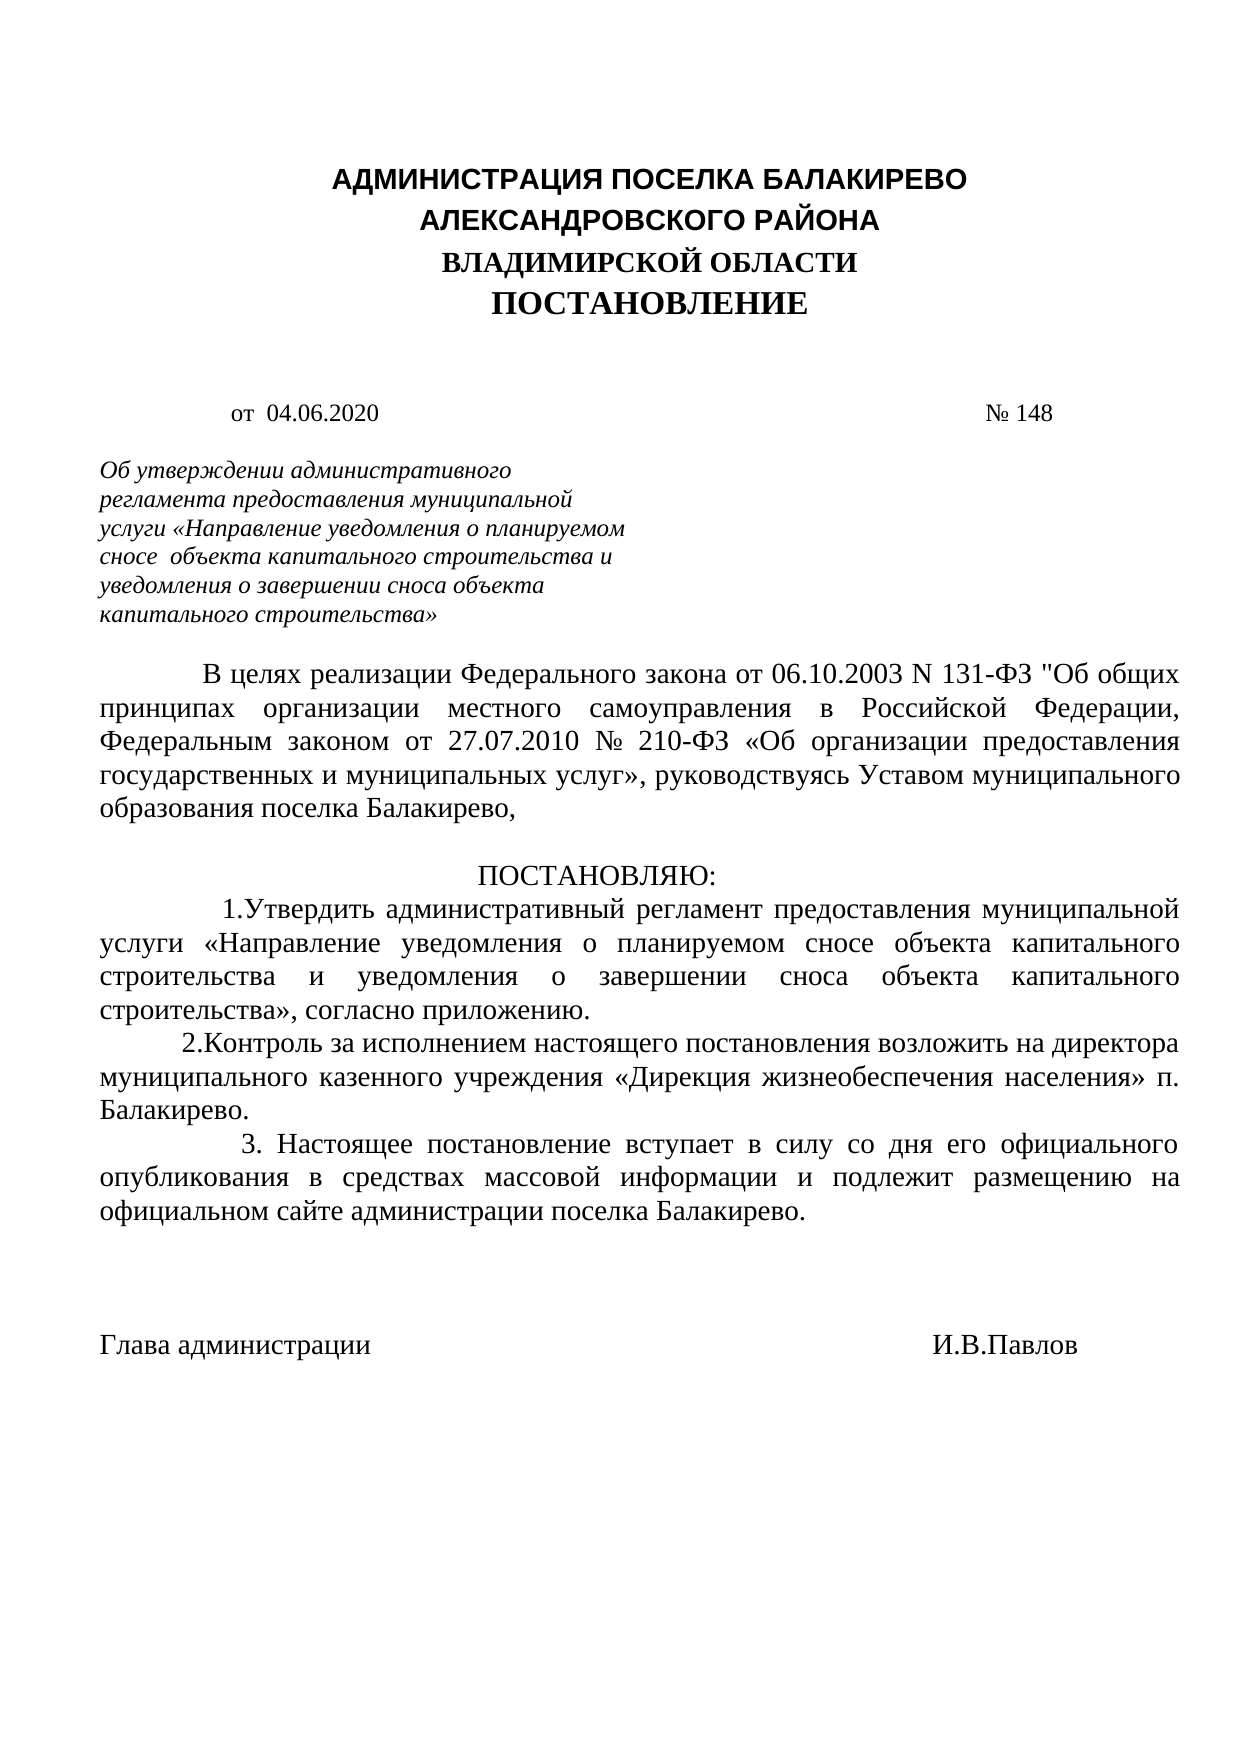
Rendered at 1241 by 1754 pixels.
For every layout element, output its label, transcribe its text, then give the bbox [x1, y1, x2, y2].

text услуги «Направление уведомления о планируемом [99, 513, 1181, 541]
text Глава администрации И.В.Павлов [99, 1327, 1181, 1361]
text 2.Контроль за исполнением настоящего постановления возложить на директора муниципального казенного учреждения «Дирекция жизнеобеспечения населения» п. Балакирево. [99, 1025, 1181, 1126]
text АДМИНИСТРАЦИЯ ПОСЕЛКА БАЛАКИРЕВО [118, 156, 1181, 197]
subtitle ПОСТАНОВЛЕНИЕ [118, 281, 1181, 322]
text В целях реализации Федерального закона от 06.10.2003 N 131-ФЗ "Об общих принципах организации местного самоуправления в Российской Федерации, Федеральным законом от 27.07.2010 № 210-ФЗ «Об организации предоставления государственных и муниципальных услуг», руководствуясь Уставом муниципального образования поселка Балакирево, [62, 656, 1181, 824]
text ВЛАДИМИРСКОЙ ОБЛАСТИ [118, 239, 1181, 281]
text 3. Настоящее постановление вступает в силу со дня его официального опубликования в средствах массовой информации и подлежит размещению на официальном сайте администрации поселка Балакирево. [99, 1126, 1181, 1227]
text сносе объекта капитального строительства и [99, 541, 1181, 570]
text Об утверждении административного [99, 455, 1181, 484]
text АЛЕКСАНДРОВСКОГО РАЙОНА [118, 197, 1181, 239]
text от 04.06.2020 № 148 [62, 398, 1181, 426]
text ПОСТАНОВЛЯЮ: [62, 858, 1181, 891]
text регламента предоставления муниципальной [99, 484, 1181, 513]
text уведомления о завершении сноса объекта [99, 570, 1181, 599]
text капитального строительства» [99, 599, 1181, 628]
text 1.Утвердить административный регламент предоставления муниципальной услуги «Направление уведомления о планируемом сносе объекта капитального строительства и уведомления о завершении сноса объекта капитального строительства», согласно приложению. [99, 891, 1181, 1025]
